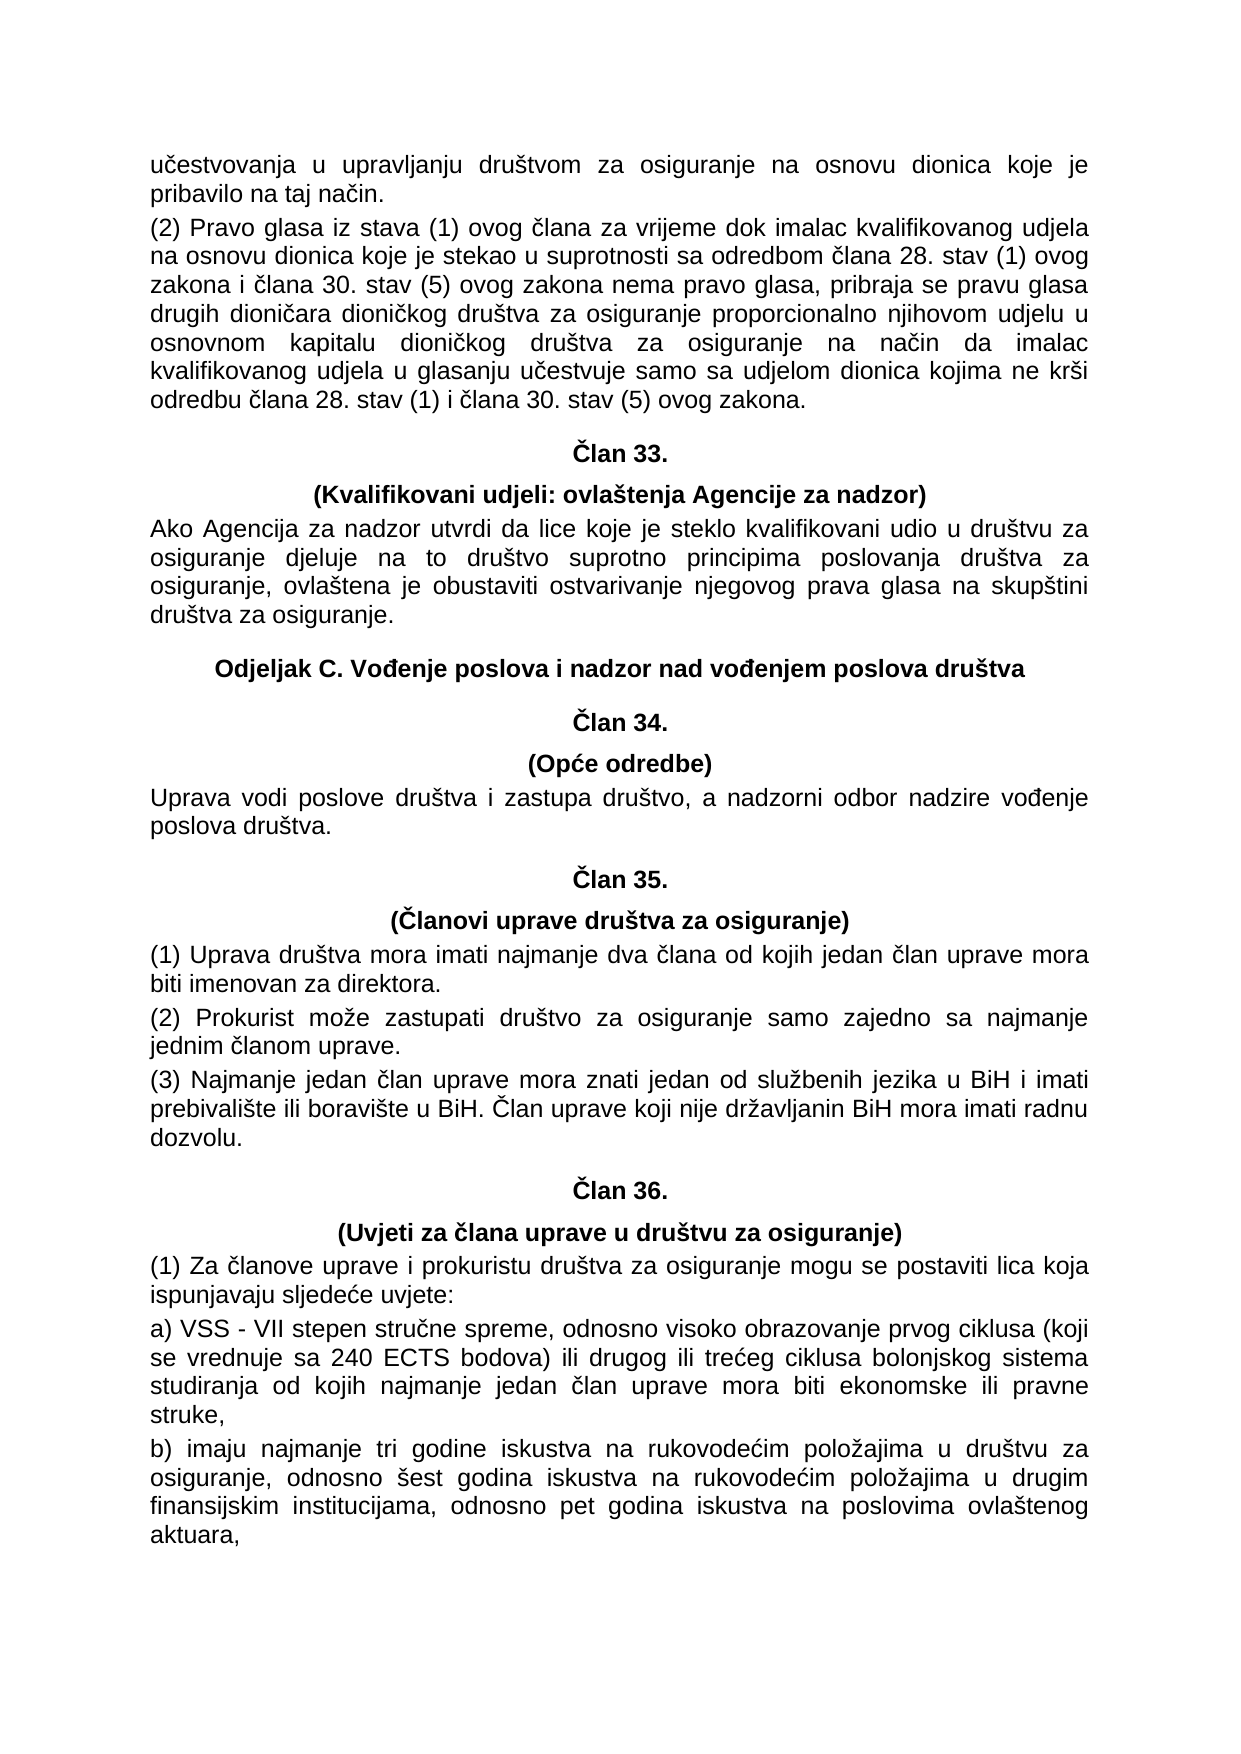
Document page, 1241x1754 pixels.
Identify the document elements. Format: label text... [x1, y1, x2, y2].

text Član 36. [150, 1176, 1090, 1205]
text (3) Najmanje jedan član uprave mora znati jedan od službenih jezika u BiH i imati prebivalište ili boravište u BiH. Član uprave koji nije državljanin BiH mora imati radnu dozvolu. [150, 1065, 1090, 1151]
text (Uvjeti za člana uprave u društvu za osiguranje) [150, 1217, 1090, 1246]
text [150, 150, 1090, 207]
text (Kvalifikovani udjeli: ovlaštenja Agencije za nadzor) [150, 480, 1090, 509]
text (2) Prokurist može zastupati društvo za osiguranje samo zajedno sa najmanje jednim članom uprave. [150, 1002, 1090, 1060]
text (1) Za članove uprave i prokuristu društva za osiguranje mogu se postaviti lica koja ispunjavaju sljedeće uvjete: [150, 1251, 1090, 1309]
text Član 34. [150, 707, 1090, 736]
text Član 35. [150, 865, 1090, 894]
text Odjeljak C. Vođenje poslova i nadzor nad vođenjem poslova društva [150, 654, 1090, 682]
text (1) Uprava društva mora imati najmanje dva člana od kojih jedan član uprave mora biti imenovan za direktora. [150, 940, 1090, 997]
text (Opće odredbe) [150, 749, 1090, 777]
text (Članovi uprave društva za osiguranje) [150, 906, 1090, 935]
text Ako Agencija za nadzor utvrdi da lice koje je steklo kvalifikovani udio u društvu za osiguranje djeluje na to društvo suprotno principima poslovanja društva za osiguranje, ovlaštena je obustaviti ostvarivanje njegovog prava glasa na skupštini društva za osiguranje. [150, 514, 1090, 629]
text Uprava vodi poslove društva i zastupa društvo, a nadzorni odbor nadzire vođenje poslova društva. [150, 782, 1090, 840]
text b) imaju najmanje tri godine iskustva na rukovodećim položajima u društvu za osiguranje, odnosno šest godina iskustva na rukovodećim položajima u drugim finansijskim institucijama, odnosno pet godina iskustva na poslovima ovlaštenog aktuara, [150, 1434, 1090, 1549]
text Član 33. [150, 439, 1090, 467]
text a) VSS - VII stepen stručne spreme, odnosno visoko obrazovanje prvog ciklusa (koji se vrednuje sa 240 ECTS bodova) ili drugog ili trećeg ciklusa bolonjskog sistema studiranja od kojih najmanje jedan član uprave mora biti ekonomske ili pravne struke, [150, 1314, 1090, 1429]
text (2) Pravo glasa iz stava (1) ovog člana za vrijeme dok imalac kvalifikovanog udjela na osnovu dionica koje je stekao u suprotnosti sa odredbom člana 28. stav (1) ovog zakona i člana 30. stav (5) ovog zakona nema pravo glasa, pribraja se pravu glasa drugih dioničara dioničkog društva za osiguranje proporcionalno njihovom udjelu u osnovnom kapitalu dioničkog društva za osiguranje na način da imalac kvalifikovanog udjela u glasanju učestvuje samo sa udjelom dionica kojima ne krši odredbu člana 28. stav (1) i člana 30. stav (5) ovog zakona. [150, 212, 1090, 414]
